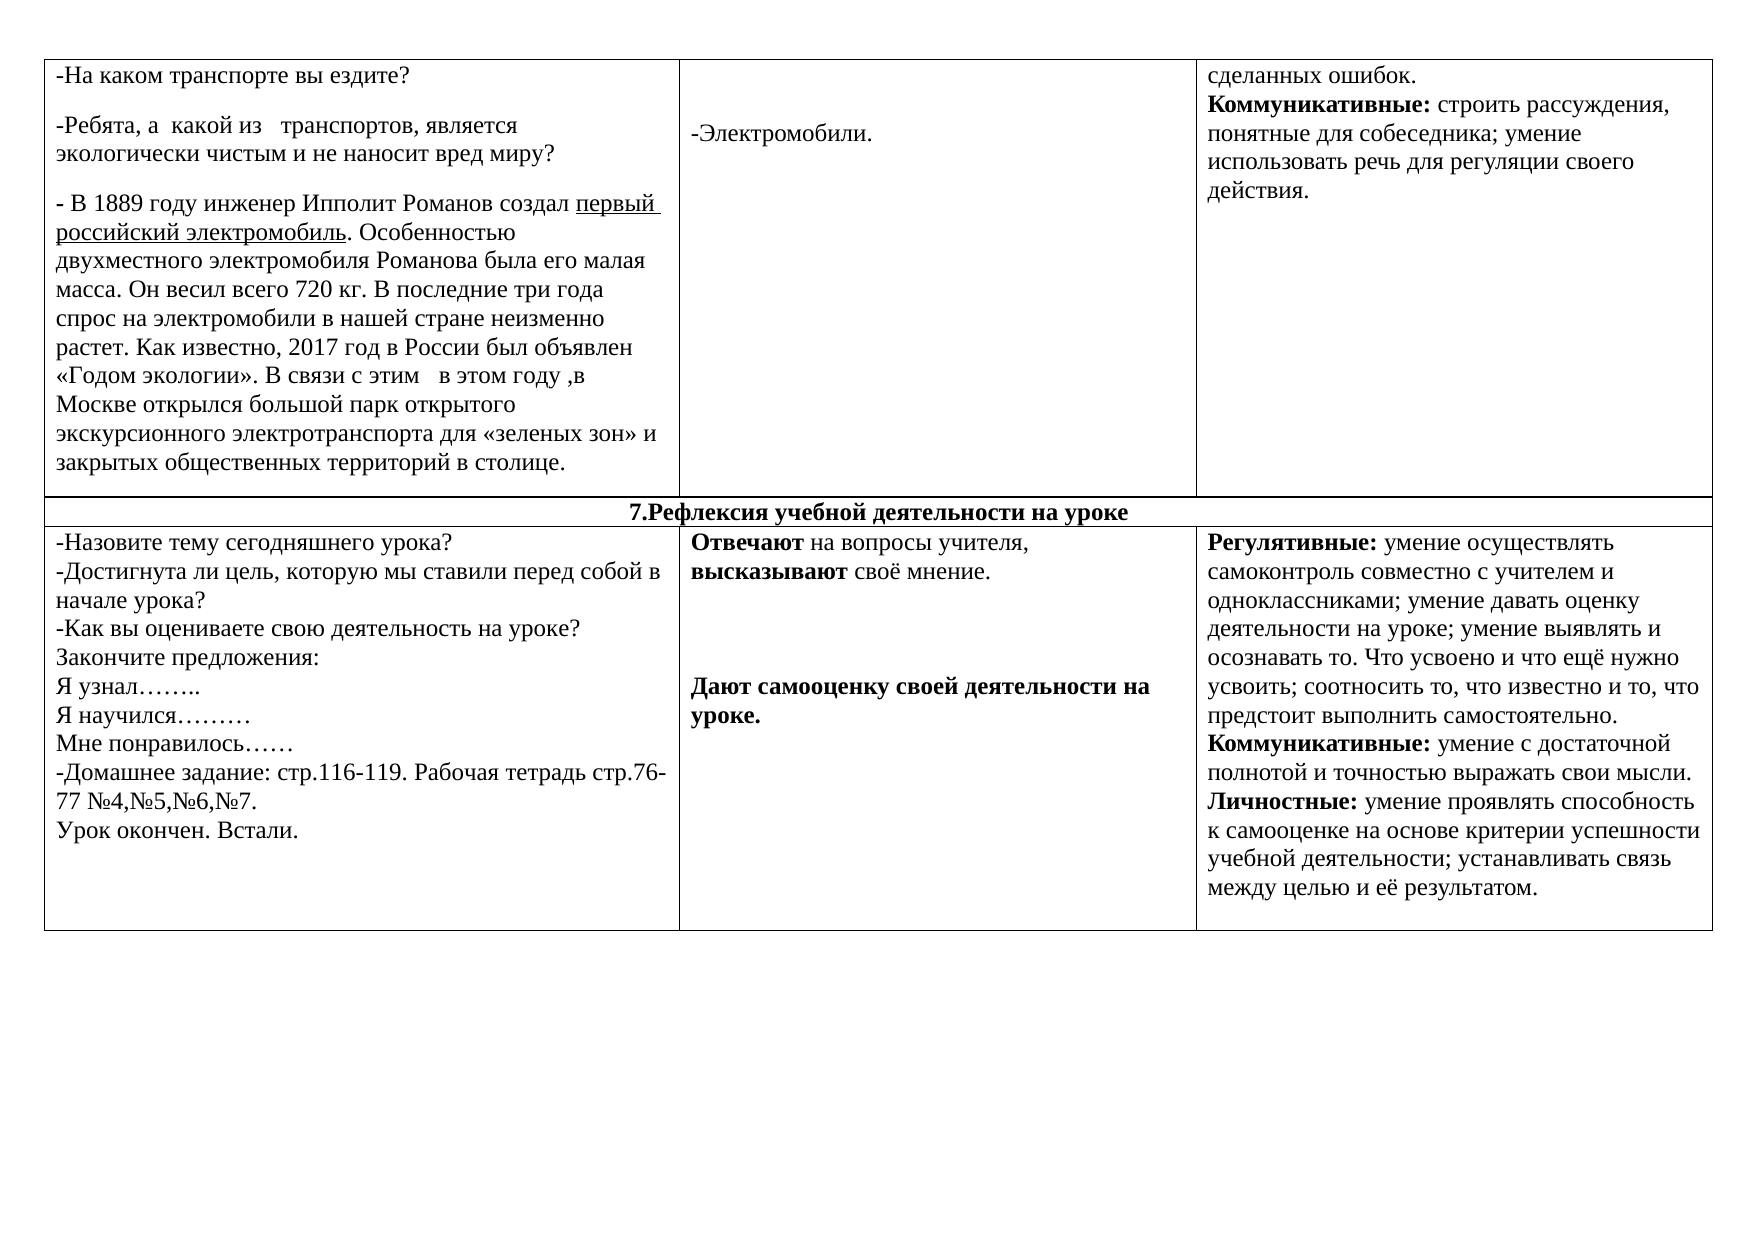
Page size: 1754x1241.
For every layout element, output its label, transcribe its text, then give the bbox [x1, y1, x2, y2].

table_cell -Назовите тему сегодняшнего урока? -Достигнута ли цель, которую мы ставили перед собой в начале урока? -Как вы оцениваете свою деятельность на уроке? Закончите предложения: Я узнал…….. Я научился……… Мне понравилось…… -Домашнее задание: стр.116-119. Рабочая тетрадь стр.76-77 №4,№5,№6,№7. Урок окончен. Встали. [45, 527, 679, 930]
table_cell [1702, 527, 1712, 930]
table_cell Характеризуют. -Троллейбус, автобус, трамвай, автомобиль, велосипед и т. д. Отвечают. -Электромобили. [680, 60, 1196, 496]
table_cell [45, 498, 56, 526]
table_cell Отвечают на вопросы учителя, высказывают своё мнение. Дают самооценку своей деятельности на уроке. [680, 527, 1196, 930]
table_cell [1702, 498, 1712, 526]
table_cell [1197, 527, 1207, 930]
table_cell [45, 60, 679, 496]
